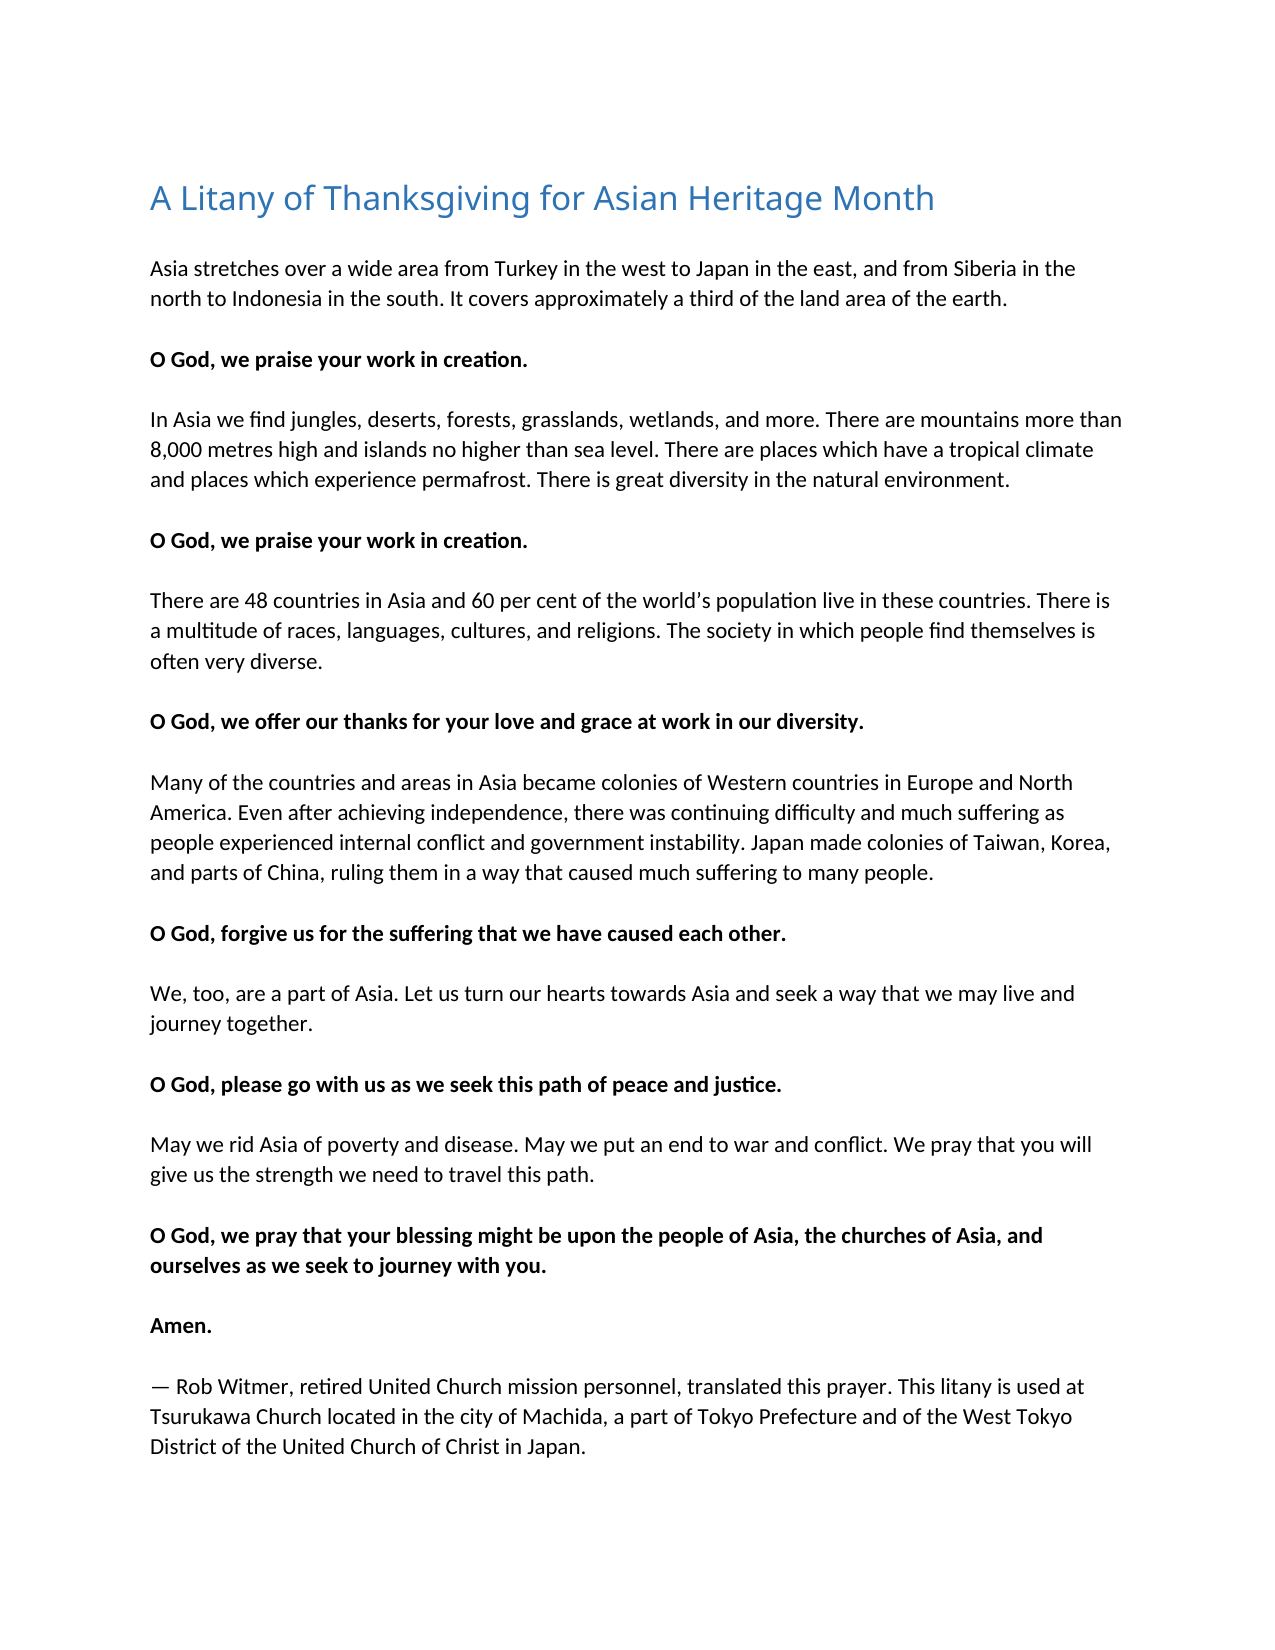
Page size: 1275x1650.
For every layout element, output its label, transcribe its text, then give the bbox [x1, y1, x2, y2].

text May we rid Asia of poverty and disease. May we put an end to war and conflict. We pray that you will give us the strength we need to travel this path. [150, 1130, 1125, 1188]
text O God, we offer our thanks for your love and grace at work in our diversity. [150, 707, 1125, 735]
text O God, we praise your work in creation. [150, 345, 1125, 373]
text We, too, are a part of Asia. Let us turn our hearts towards Asia and seek a way that we may live and journey together. [150, 979, 1125, 1037]
text Asia stretches over a wide area from Turkey in the west to Japan in the east, and from Siberia in the north to Indonesia in the south. It covers approximately a third of the land area of the earth. [150, 254, 1125, 312]
subtitle A Litany of Thanksgiving for Asian Heritage Month [150, 175, 1125, 220]
text O God, we praise your work in creation. [150, 526, 1125, 554]
text In Asia we find jungles, deserts, forests, grasslands, wetlands, and more. There are mountains more than 8,000 metres high and islands no higher than sea level. There are places which have a tropical climate and places which experience permafrost. There is great diversity in the natural environment. [150, 405, 1125, 494]
text O God, we pray that your blessing might be upon the people of Asia, the churches of Asia, and ourselves as we seek to journey with you. [150, 1221, 1125, 1279]
text O God, please go with us as we seek this path of peace and justice. [150, 1070, 1125, 1098]
text There are 48 countries in Asia and 60 per cent of the world’s population live in these countries. There is a multitude of races, languages, cultures, and religions. The society in which people find themselves is often very diverse. [150, 586, 1125, 675]
text Amen. [150, 1311, 1125, 1339]
text — Rob Witmer, retired United Church mission personnel, translated this prayer. This litany is used at Tsurukawa Church located in the city of Machida, a part of Tokyo Prefecture and of the West Tokyo District of the United Church of Christ in Japan. [150, 1372, 1125, 1460]
text O God, forgive us for the suffering that we have caused each other. [150, 919, 1125, 947]
text Many of the countries and areas in Asia became colonies of Western countries in Europe and North America. Even after achieving independence, there was continuing difficulty and much suffering as people experienced internal conflict and government instability. Japan made colonies of Taiwan, Korea, and parts of China, ruling them in a way that caused much suffering to many people. [150, 768, 1125, 886]
